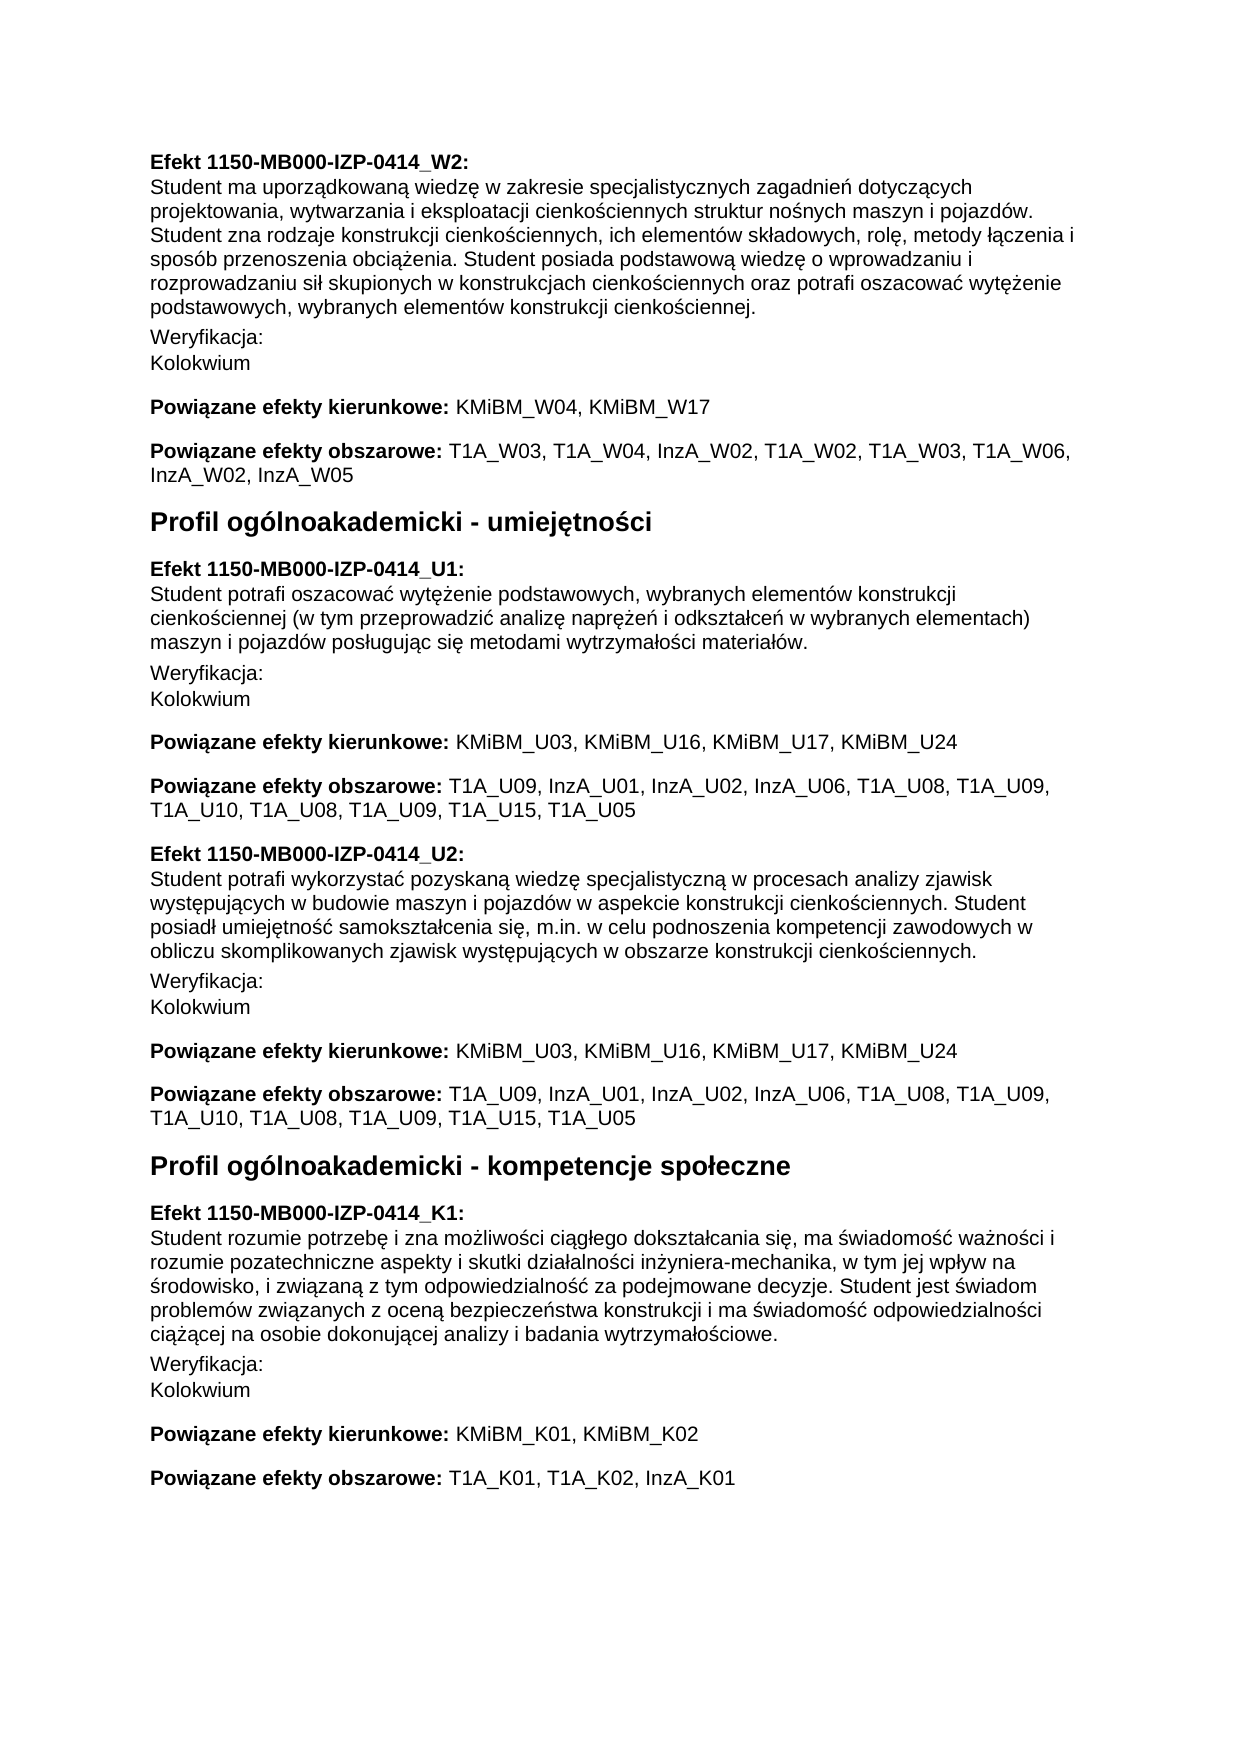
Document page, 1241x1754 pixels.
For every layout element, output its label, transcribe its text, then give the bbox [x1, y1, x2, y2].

subtitle Profil ogólnoakademicki - kompetencje społeczne [150, 1150, 1090, 1181]
text Student ma uporządkowaną wiedzę w zakresie specjalistycznych zagadnień dotyczących projektowania, wytwarzania i eksploatacji cienkościennych struktur nośnych maszyn i pojazdów. Student zna rodzaje konstrukcji cienkościennych, ich elementów składowych, rolę, metody łączenia i sposób przenoszenia obciążenia. Student posiada podstawową wiedzę o wprowadzaniu i rozprowadzaniu sił skupionych w konstrukcjach cienkościennych oraz potrafi oszacować wytężenie podstawowych, wybranych elementów konstrukcji cienkościennej. [150, 175, 1090, 319]
text Kolokwium [150, 686, 1090, 710]
text Efekt 1150-MB000-IZP-0414_W2: [150, 150, 1090, 174]
text Efekt 1150-MB000-IZP-0414_K1: [150, 1201, 1090, 1225]
text Powiązane efekty kierunkowe: KMiBM_W04, KMiBM_W17 [150, 395, 1090, 419]
text Student potrafi oszacować wytężenie podstawowych, wybranych elementów konstrukcji cienkościennej (w tym przeprowadzić analizę naprężeń i odkształceń w wybranych elementach) maszyn i pojazdów posługując się metodami wytrzymałości materiałów. [150, 582, 1090, 654]
text Powiązane efekty obszarowe: T1A_W03, T1A_W04, InzA_W02, T1A_W02, T1A_W03, T1A_W06, InzA_W02, InzA_W05 [150, 438, 1090, 486]
text Student rozumie potrzebę i zna możliwości ciągłego dokształcania się, ma świadomość ważności i rozumie pozatechniczne aspekty i skutki działalności inżyniera-mechanika, w tym jej wpływ na środowisko, i związaną z tym odpowiedzialność za podejmowane decyzje. Student jest świadom problemów związanych z oceną bezpieczeństwa konstrukcji i ma świadomość odpowiedzialności ciążącej na osobie dokonującej analizy i badania wytrzymałościowe. [150, 1226, 1090, 1346]
text Kolokwium [150, 1378, 1090, 1402]
text Powiązane efekty obszarowe: T1A_K01, T1A_K02, InzA_K01 [150, 1466, 1090, 1489]
text Kolokwium [150, 995, 1090, 1019]
text Efekt 1150-MB000-IZP-0414_U1: [150, 557, 1090, 581]
subtitle Profil ogólnoakademicki - umiejętności [150, 506, 1090, 537]
text Powiązane efekty obszarowe: T1A_U09, InzA_U01, InzA_U02, InzA_U06, T1A_U08, T1A_U09, T1A_U10, T1A_U08, T1A_U09, T1A_U15, T1A_U05 [150, 774, 1090, 822]
text Weryfikacja: [150, 660, 1090, 684]
text Powiązane efekty kierunkowe: KMiBM_U03, KMiBM_U16, KMiBM_U17, KMiBM_U24 [150, 730, 1090, 754]
text Powiązane efekty obszarowe: T1A_U09, InzA_U01, InzA_U02, InzA_U06, T1A_U08, T1A_U09, T1A_U10, T1A_U08, T1A_U09, T1A_U15, T1A_U05 [150, 1082, 1090, 1130]
text Weryfikacja: [150, 969, 1090, 993]
text Kolokwium [150, 351, 1090, 375]
text Efekt 1150-MB000-IZP-0414_U2: [150, 842, 1090, 866]
text Powiązane efekty kierunkowe: KMiBM_K01, KMiBM_K02 [150, 1422, 1090, 1446]
text Powiązane efekty kierunkowe: KMiBM_U03, KMiBM_U16, KMiBM_U17, KMiBM_U24 [150, 1038, 1090, 1062]
text Weryfikacja: [150, 325, 1090, 349]
text Weryfikacja: [150, 1352, 1090, 1376]
text Student potrafi wykorzystać pozyskaną wiedzę specjalistyczną w procesach analizy zjawisk występujących w budowie maszyn i pojazdów w aspekcie konstrukcji cienkościennych. Student posiadł umiejętność samokształcenia się, m.in. w celu podnoszenia kompetencji zawodowych w obliczu skomplikowanych zjawisk występujących w obszarze konstrukcji cienkościennych. [150, 867, 1090, 962]
